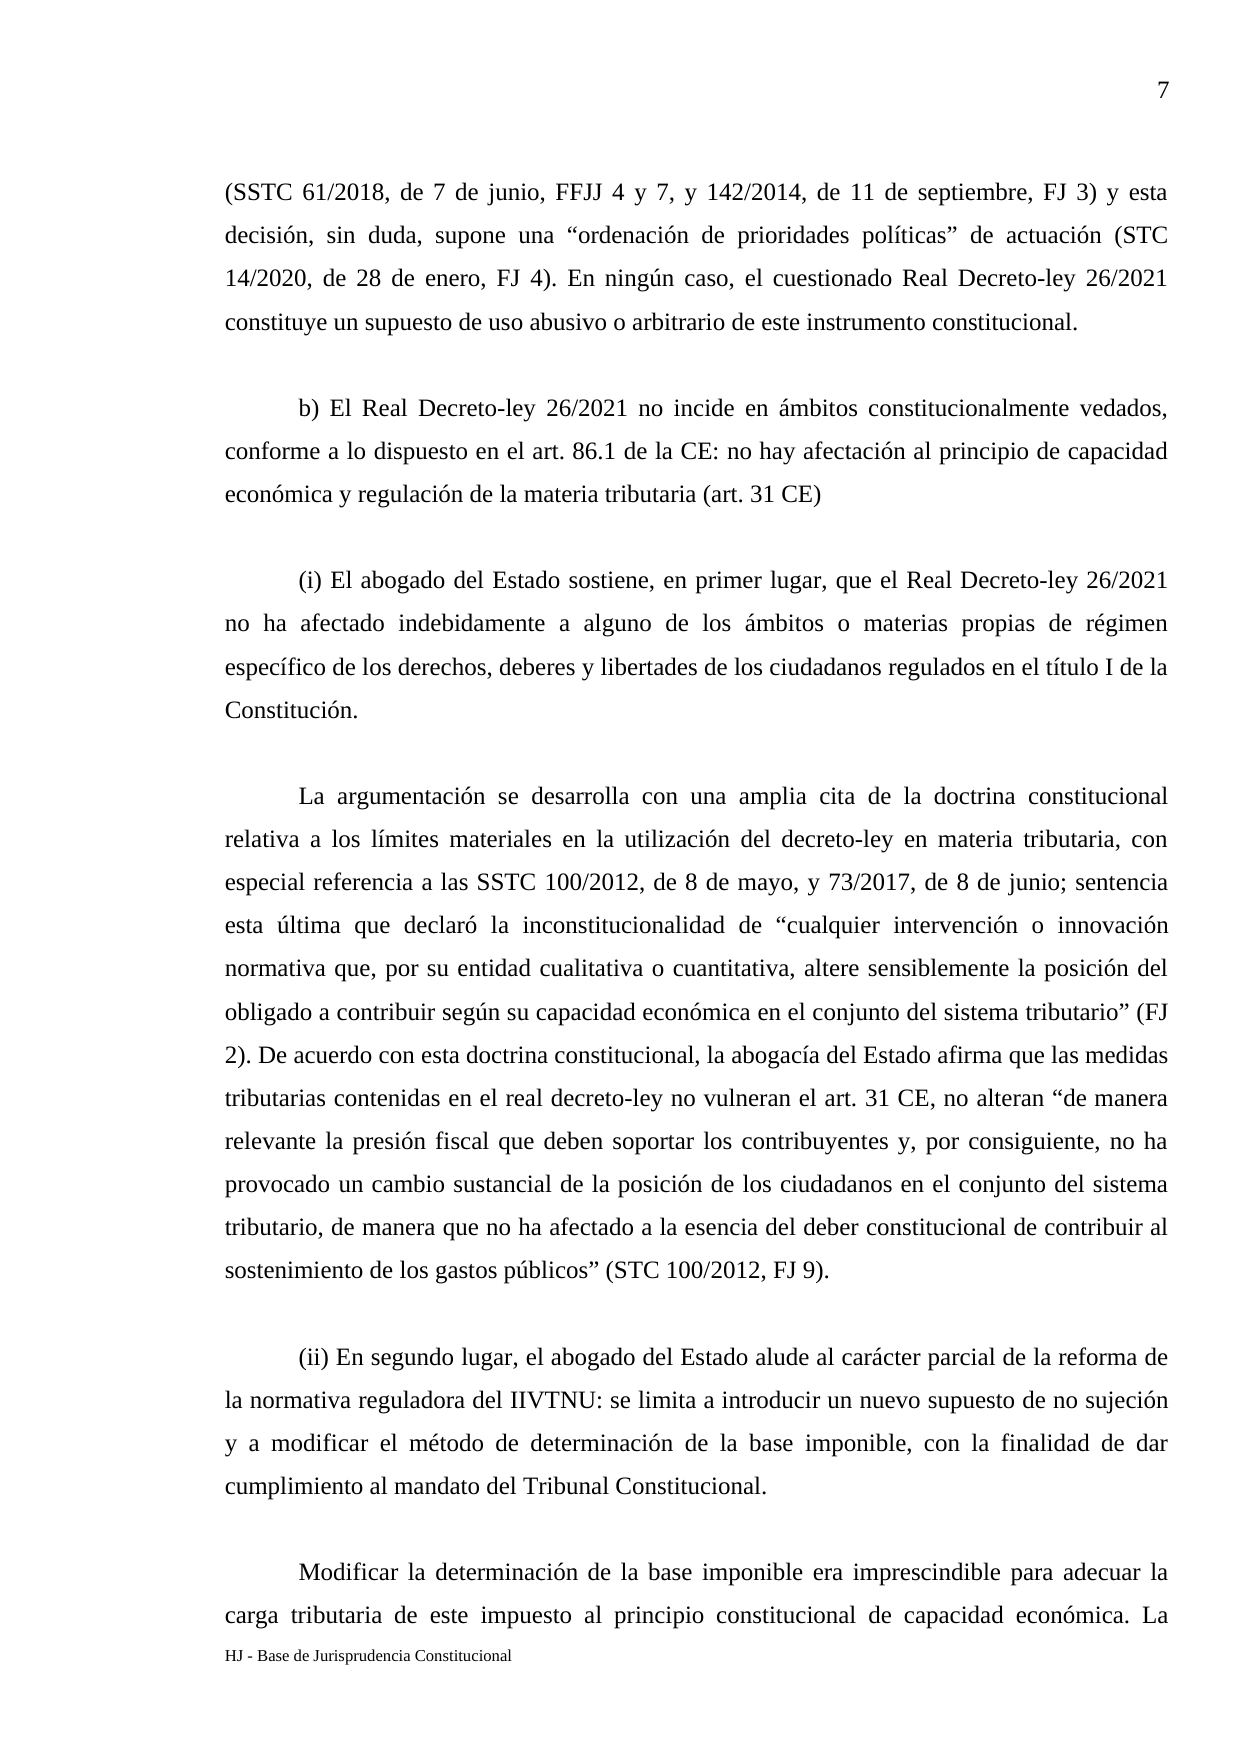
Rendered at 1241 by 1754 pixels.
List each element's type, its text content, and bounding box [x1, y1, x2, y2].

text b) El Real Decreto-ley 26/2021 no incide en ámbitos constitucionalmente vedados, conforme a lo dispuesto en el art. 86.1 de la CE: no hay afectación al principio de capacidad económica y regulación de la materia tributaria (art. 31 CE) [224, 393, 1169, 508]
text La argumentación se desarrolla con una amplia cita de la doctrina constitucional relativa a los límites materiales en la utilización del decreto-ley en materia tributaria, con especial referencia a las SSTC 100/2012, de 8 de mayo, y 73/2017, de 8 de junio; sentencia esta última que declaró la inconstitucionalidad de “cualquier intervención o innovación normativa que, por su entidad cualitativa o cuantitativa, altere sensiblemente la posición del obligado a contribuir según su capacidad económica en el conjunto del sistema tributario” (FJ 2). De acuerdo con esta doctrina constitucional, la abogacía del Estado afirma que las medidas tributarias contenidas en el real decreto-ley no vulneran el art. 31 CE, no alteran “de manera relevante la presión fiscal que deben soportar los contribuyentes y, por consiguiente, no ha provocado un cambio sustancial de la posición de los ciudadanos en el conjunto del sistema tributario, de manera que no ha afectado a la esencia del deber constitucional de contribuir al sostenimiento de los gastos públicos” (STC 100/2012, FJ 9). [224, 781, 1169, 1284]
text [224, 1557, 1169, 1629]
text (ii) En segundo lugar, el abogado del Estado alude al carácter parcial de la reforma de la normativa reguladora del IIVTNU: se limita a introducir un nuevo supuesto de no sujeción y a modificar el método de determinación de la base imponible, con la finalidad de dar cumplimiento al mandato del Tribunal Constitucional. [224, 1342, 1169, 1500]
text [224, 177, 1169, 335]
text (i) El abogado del Estado sostiene, en primer lugar, que el Real Decreto-ley 26/2021 no ha afectado indebidamente a alguno de los ámbitos o materias propias de régimen específico de los derechos, deberes y libertades de los ciudadanos regulados en el título I de la Constitución. [224, 565, 1169, 723]
